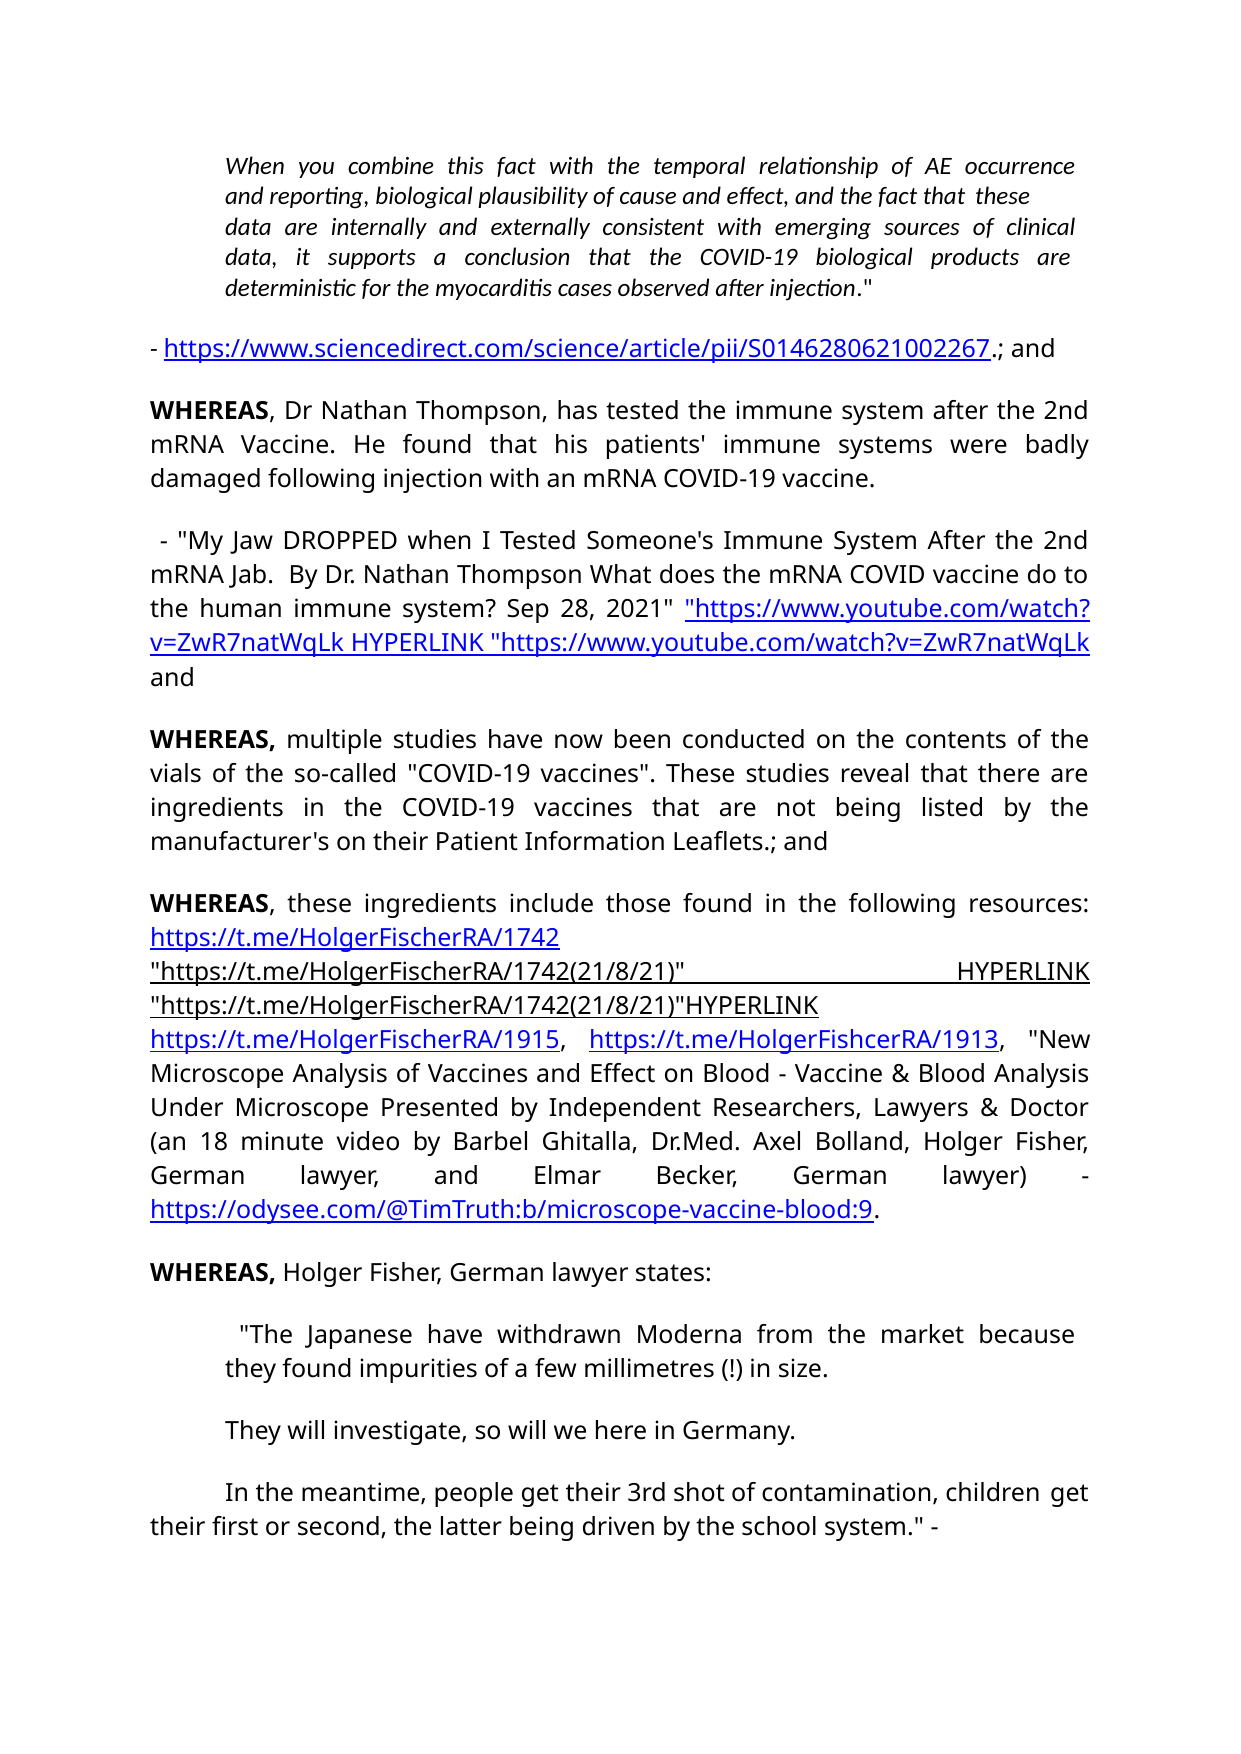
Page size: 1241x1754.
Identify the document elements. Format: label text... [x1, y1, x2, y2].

text In the meantime, people get their 3rd shot of contamination, children get their first or second, the latter being driven by the school system." - [150, 1474, 1090, 1543]
text - https://www.sciencedirect.com/science/article/pii/S0146280621002267.; and [150, 331, 1090, 365]
text - "My Jaw DROPPED when I Tested Someone's Immune System After the 2nd mRNA Jab. By Dr. Nathan Thompson What does the mRNA COVID vaccine do to the human immune system? Sep 28, 2021" "https://www.youtube.com/watch?v=ZwR7natWqLk HYPERLINK "https://www.youtube.com/watch?v=ZwR7natWqLk and [150, 656, 1090, 693]
text WHEREAS, these ingredients include those found in the following resources: https://t.me/HolgerFischerRA/1742 "https://t.me/HolgerFischerRA/1742(21/8/21)" HYPERLINK "https://t.me/HolgerFischerRA/1742(21/8/21)"HYPERLINK https://t.me/HolgerFischerRA/1915, https://t.me/HolgerFishcerRA/1913, "New Microscope Analysis of Vaccines and Effect on Blood - Vaccine & Blood Analysis Under Microscope Presented by Independent Researchers, Lawyers & Doctor (an 18 minute video by Barbel Ghitalla, Dr.Med. Axel Bolland, Holger Fisher, German lawyer, and Elmar Becker, German lawyer) - https://odysee.com/@TimTruth:b/microscope-vaccine-blood:9. [150, 984, 1090, 1226]
text WHEREAS, these ingredients include those found in the following resources: https://t.me/HolgerFischerRA/1742 "https://t.me/HolgerFischerRA/1742(21/8/21)" HYPERLINK "https://t.me/HolgerFischerRA/1742(21/8/21)"HYPERLINK https://t.me/HolgerFischerRA/1915, https://t.me/HolgerFishcerRA/1913, "New Microscope Analysis of Vaccines and Effect on Blood - Vaccine & Blood Analysis Under Microscope Presented by Independent Researchers, Lawyers & Doctor (an 18 minute video by Barbel Ghitalla, Dr.Med. Axel Bolland, Holger Fisher, German lawyer, and Elmar Becker, German lawyer) - https://odysee.com/@TimTruth:b/microscope-vaccine-blood:9. [150, 886, 1090, 982]
text When you combine this fact with the temporal relationship of AE occurrence and reporting, biological plausibility of cause and effect, and the fact that these data are internally and externally consistent with emerging sources of clinical data, it supports a conclusion that the COVID-19 biological products are deterministic for the myocarditis cases observed after injection." [150, 150, 1090, 303]
text - "My Jaw DROPPED when I Tested Someone's Immune System After the 2nd mRNA Jab. By Dr. Nathan Thompson What does the mRNA COVID vaccine do to the human immune system? Sep 28, 2021" "https://www.youtube.com/watch?v=ZwR7natWqLk HYPERLINK "https://www.youtube.com/watch?v=ZwR7natWqLk and [150, 523, 1090, 654]
text "The Japanese have withdrawn Moderna from the market because they found impurities of a few millimetres (!) in size. [150, 1316, 1090, 1384]
text They will investigate, so will we here in Germany. [150, 1412, 1090, 1446]
text WHEREAS, Dr Nathan Thompson, has tested the immune system after the 2nd mRNA Vaccine. He found that his patients' immune systems were badly damaged following injection with an mRNA COVID-19 vaccine. [150, 393, 1090, 495]
text WHEREAS, Holger Fisher, German lawyer states: [150, 1254, 1090, 1288]
text WHEREAS, multiple studies have now been conducted on the contents of the vials of the so-called "COVID-19 vaccines". These studies reveal that there are ingredients in the COVID-19 vaccines that are not being listed by the manufacturer's on their Patient Information Leaflets.; and [150, 721, 1090, 857]
